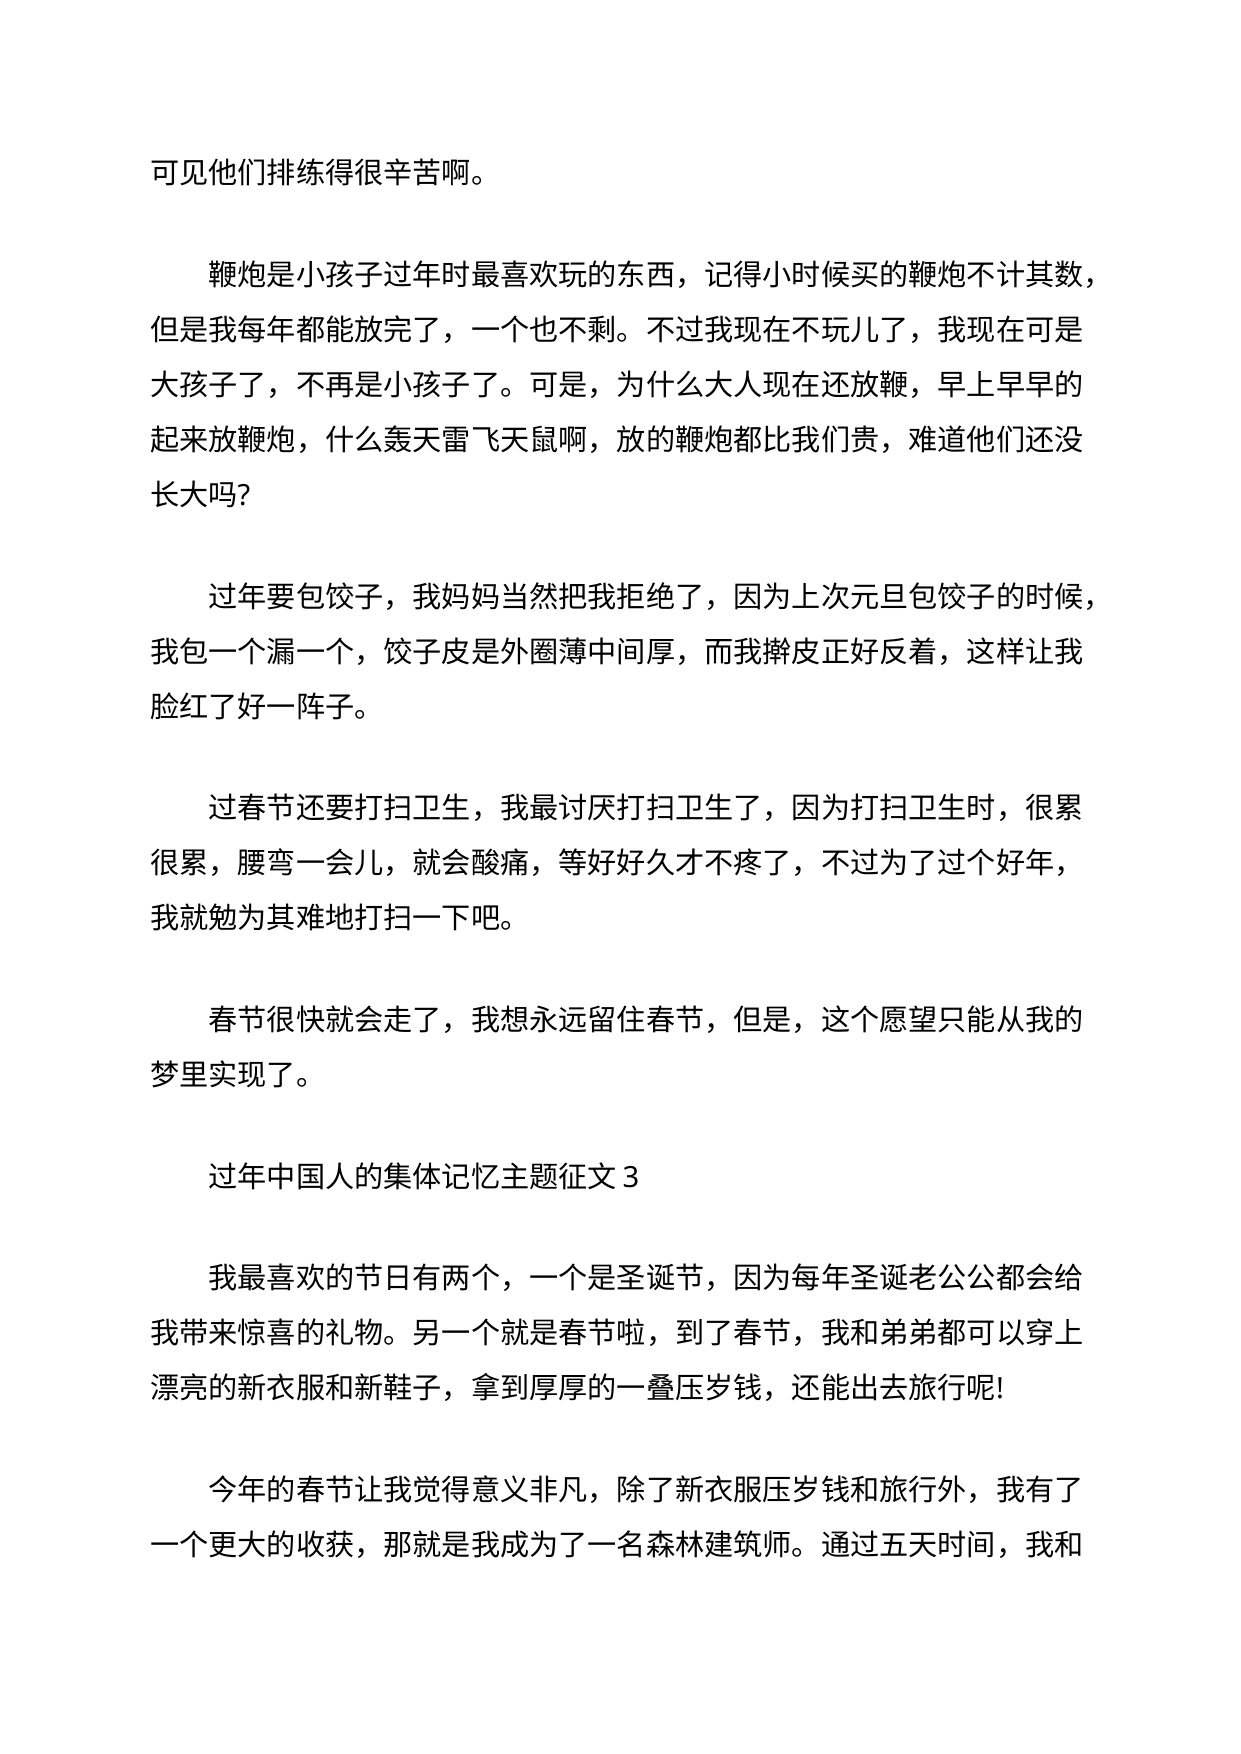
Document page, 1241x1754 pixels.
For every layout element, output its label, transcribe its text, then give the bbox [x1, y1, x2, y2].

text 过年中国人的集体记忆主题征文3 [150, 1153, 1090, 1196]
text 过春节还要打扫卫生，我最讨厌打扫卫生了，因为打扫卫生时，很累很累，腰弯一会儿，就会酸痛，等好好久才不疼了，不过为了过个好年，我就勉为其难地打扫一下吧。 [150, 785, 1090, 937]
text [150, 150, 1090, 192]
text 春节很快就会走了，我想永远留住春节，但是，这个愿望只能从我的梦里实现了。 [150, 996, 1090, 1094]
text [150, 1467, 1090, 1564]
text 我最喜欢的节日有两个，一个是圣诞节，因为每年圣诞老公公都会给我带来惊喜的礼物。另一个就是春节啦，到了春节，我和弟弟都可以穿上漂亮的新衣服和新鞋子，拿到厚厚的一叠压岁钱，还能出去旅行呢! [150, 1255, 1090, 1407]
text 过年要包饺子，我妈妈当然把我拒绝了，因为上次元旦包饺子的时候，我包一个漏一个，饺子皮是外圈薄中间厚，而我擀皮正好反着，这样让我脸红了好一阵子。 [150, 573, 1090, 725]
text 鞭炮是小孩子过年时最喜欢玩的东西，记得小时候买的鞭炮不计其数，但是我每年都能放完了，一个也不剩。不过我现在不玩儿了，我现在可是大孩子了，不再是小孩子了。可是，为什么大人现在还放鞭，早上早早的起来放鞭炮，什么轰天雷飞天鼠啊，放的鞭炮都比我们贵，难道他们还没长大吗? [150, 252, 1090, 514]
